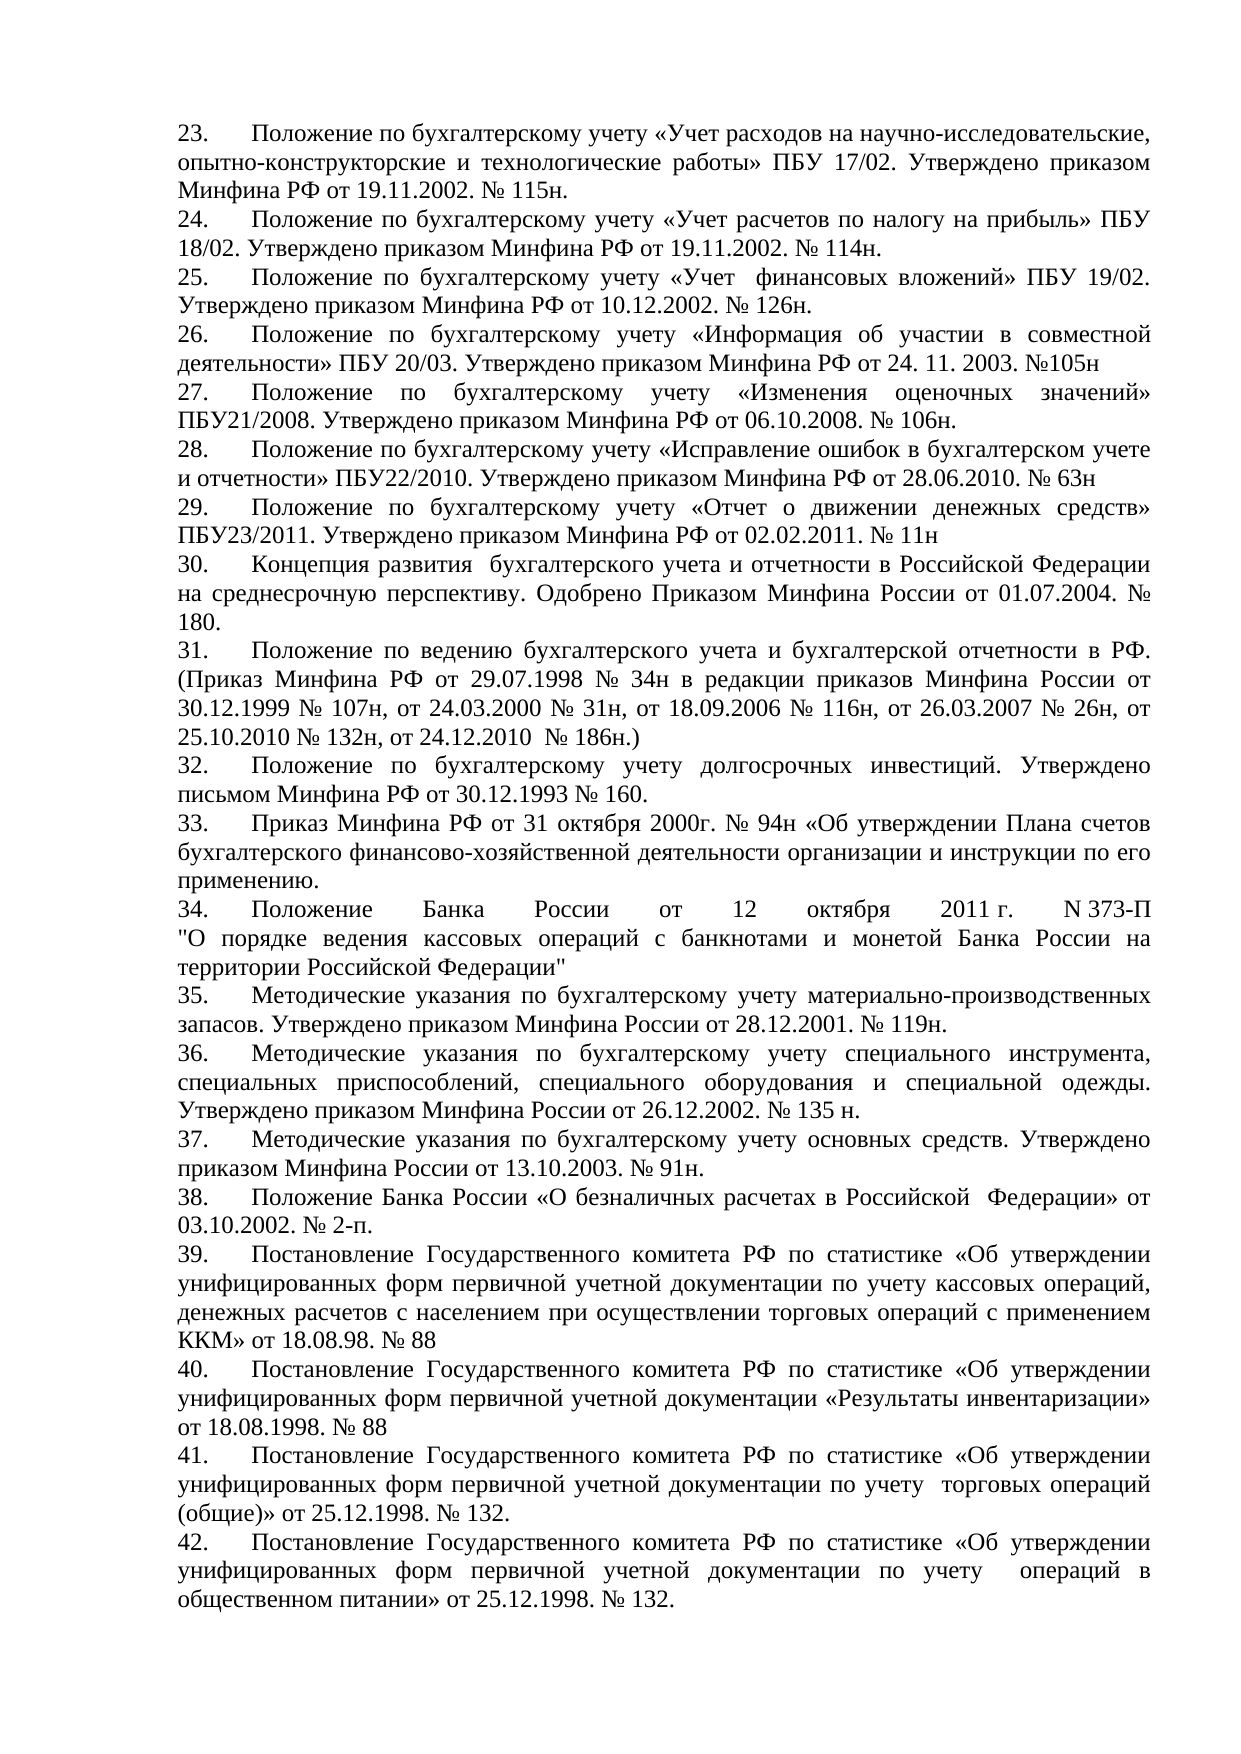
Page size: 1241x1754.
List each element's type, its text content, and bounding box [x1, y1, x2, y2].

list Положение по бухгалтерскому учету «Изменения оценочных значений» ПБУ21/2008. Утверждено приказом Минфина РФ от 06.10.2008. № 106н. [177, 377, 1152, 434]
list Постановление Государственного комитета РФ по статистике «Об утверждении унифицированных форм первичной учетной документации «Результаты инвентаризации» от 18.08.1998. № 88 [177, 1354, 1152, 1441]
list Постановление Государственного комитета РФ по статистике «Об утверждении унифицированных форм первичной учетной документации по учету кассовых операций, денежных расчетов с населением при осуществлении торговых операций с применением ККМ» от 18.08.98. № 88 [177, 1239, 1152, 1354]
list Методические указания по бухгалтерскому учету специального инструмента, специальных приспособлений, специального оборудования и специальной одежды. Утверждено приказом Минфина России от 26.12.2002. № 135 н. [177, 1038, 1152, 1124]
list Концепция развития бухгалтерского учета и отчетности в Российской Федерации на среднесрочную перспективу. Одобрено Приказом Минфина России от 01.07.2004. № 180. [177, 549, 1152, 636]
list Положение Банка России от 12 октября 2011 г. N 373-П "О порядке ведения кассовых операций с банкнотами и монетой Банка России на территории Российской Федерации" [177, 894, 1152, 981]
list Приказ Минфина РФ от 31 октября 2000г. № 94н «Об утверждении Плана счетов бухгалтерского финансово-хозяйственной деятельности организации и инструкции по его применению. [177, 808, 1152, 894]
list Методические указания по бухгалтерскому учету основных средств. Утверждено приказом Минфина России от 13.10.2003. № 91н. [177, 1124, 1152, 1182]
list Положение по бухгалтерскому учету долгосрочных инвестиций. Утверждено письмом Минфина РФ от 30.12.1993 № 160. [177, 751, 1152, 808]
list Постановление Государственного комитета РФ по статистике «Об утверждении унифицированных форм первичной учетной документации по учету торговых операций (общие)» от 25.12.1998. № 132. [177, 1441, 1152, 1527]
list Положение по бухгалтерскому учету «Отчет о движении денежных средств» ПБУ23/2011. Утверждено приказом Минфина РФ от 02.02.2011. № 11н [177, 492, 1152, 549]
list Положение по бухгалтерскому учету «Учет расходов на научно-исследовательские, опытно-конструкторские и технологические работы» ПБУ 17/02. Утверждено приказом Минфина РФ от 19.11.2002. № 115н. [177, 118, 1152, 204]
list Постановление Государственного комитета РФ по статистике «Об утверждении унифицированных форм первичной учетной документации по учету операций в общественном питании» от 25.12.1998. № 132. [177, 1527, 1152, 1613]
list Положение по ведению бухгалтерского учета и бухгалтерской отчетности в РФ. (Приказ Минфина РФ от 29.07.1998 № 34н в редакции приказов Минфина России от 30.12.1999 № 107н, от 24.03.2000 № 31н, от 18.09.2006 № 116н, от 26.03.2007 № 26н, от 25.10.2010 № 132н, от 24.12.2010 № 186н.) [177, 636, 1152, 751]
list Положение по бухгалтерскому учету «Исправление ошибок в бухгалтерском учете и отчетности» ПБУ22/2010. Утверждено приказом Минфина РФ от 28.06.2010. № 63н [177, 434, 1152, 492]
list Положение по бухгалтерскому учету «Учет расчетов по налогу на прибыль» ПБУ 18/02. Утверждено приказом Минфина РФ от 19.11.2002. № 114н. [177, 204, 1152, 262]
list Положение по бухгалтерскому учету «Учет финансовых вложений» ПБУ 19/02. Утверждено приказом Минфина РФ от 10.12.2002. № 126н. [177, 262, 1152, 319]
list Методические указания по бухгалтерскому учету материально-производственных запасов. Утверждено приказом Минфина России от 28.12.2001. № 119н. [177, 981, 1152, 1038]
list Положение Банка России «О безналичных расчетах в Российской Федерации» от 03.10.2002. № 2-п. [177, 1182, 1152, 1239]
list Положение по бухгалтерскому учету «Информация об участии в совместной деятельности» ПБУ 20/03. Утверждено приказом Минфина РФ от 24. 11. 2003. №105н [177, 319, 1152, 377]
